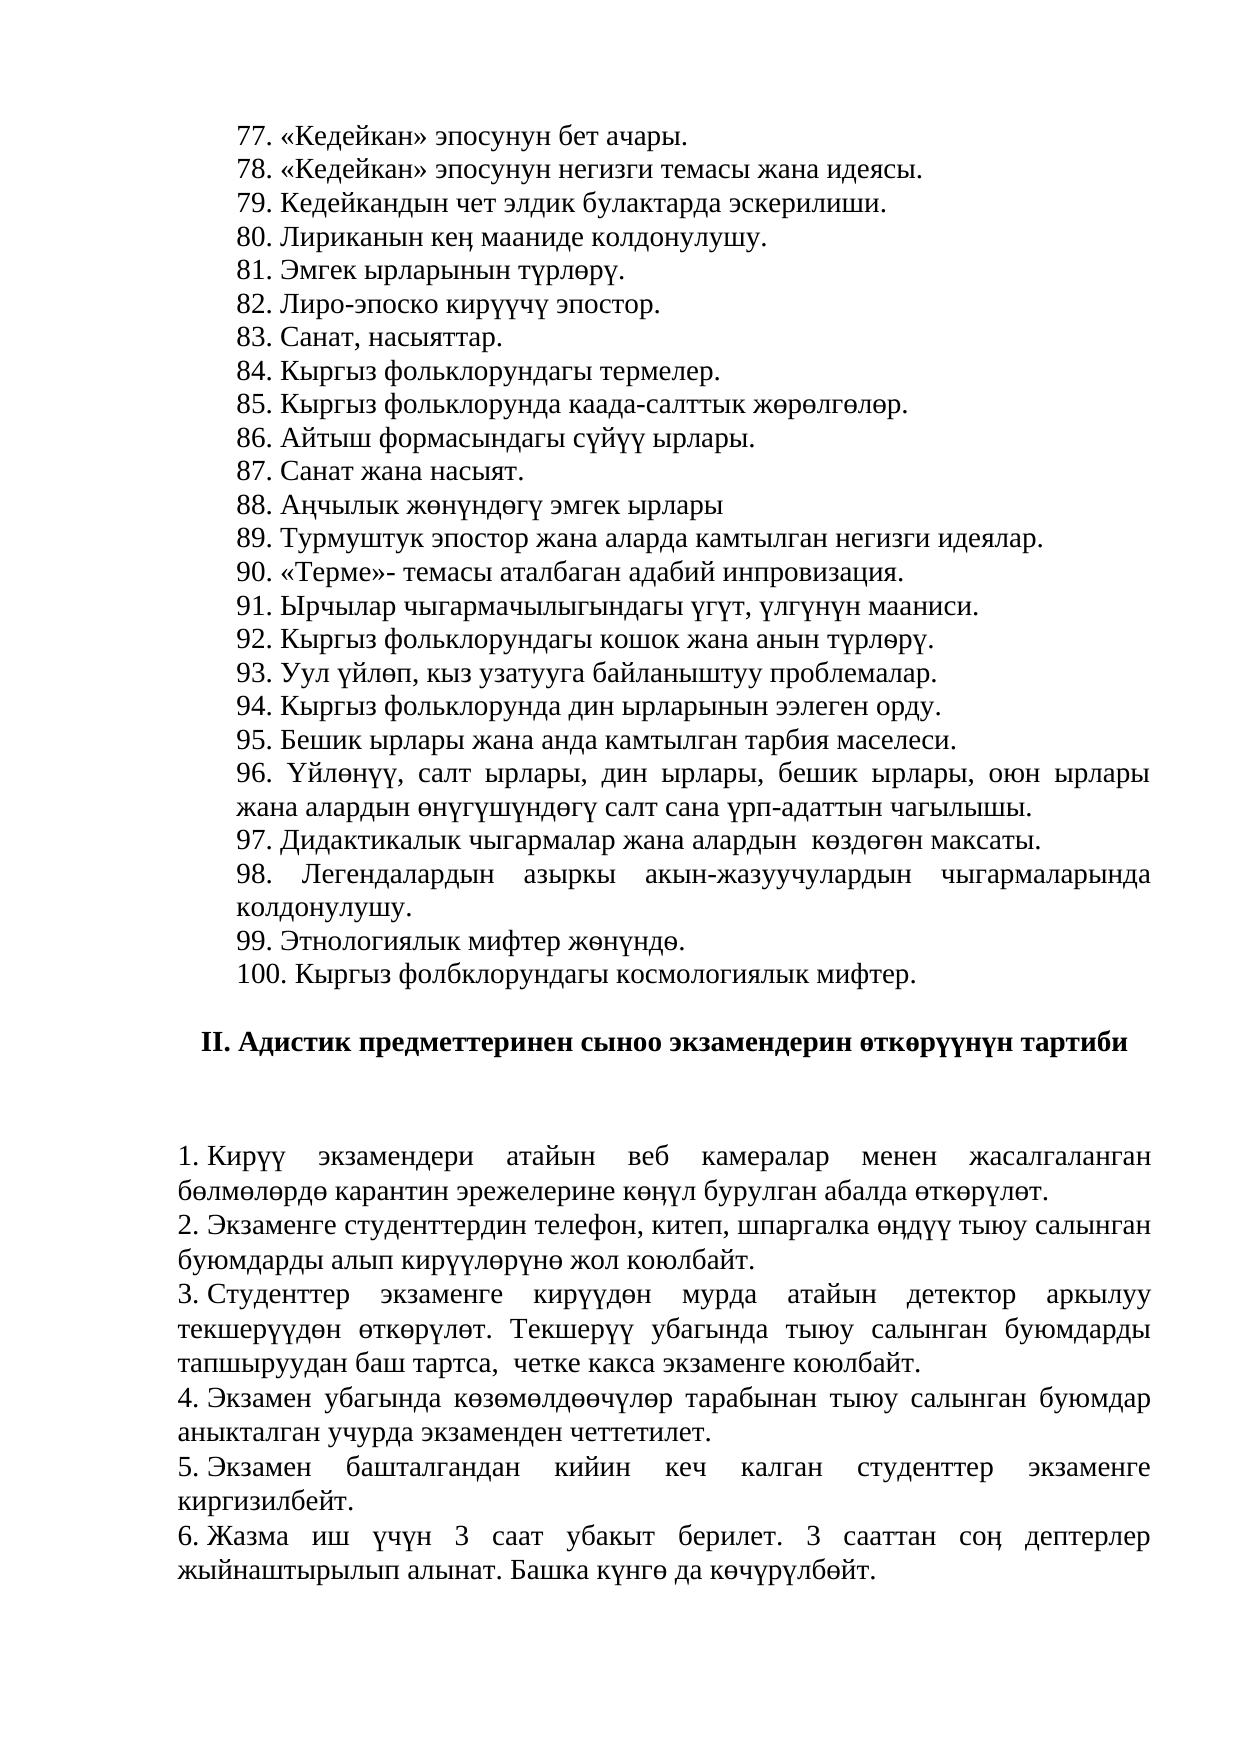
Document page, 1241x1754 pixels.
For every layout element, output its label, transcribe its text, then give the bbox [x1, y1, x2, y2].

list Жазма иш үчүн 3 саат убакыт берилет. 3 сааттан соӊ дептерлер жыйнаштырылып алынат. Башка күнгө да көчүрүлбөйт. [177, 1518, 1152, 1586]
text 90. «Терме»- темасы аталбаган адабий инпровизация. [236, 554, 1152, 588]
text 95. Бешик ырлары жана анда камтылган тарбия маселеси. [236, 722, 1152, 755]
text 93. Уул үйлөп, кыз узатууга байланыштуу проблемалар. [236, 655, 1152, 688]
list Кирүү экзамендери атайын веб камералар менен жасалгаланган бөлмөлөрдө карантин эрежелерине көӊүл бурулган абалда өткөрүлөт. [177, 1138, 1152, 1206]
text 92. Кыргыз фольклорундагы кошок жана анын түрлѳрү. [236, 621, 1152, 655]
text 100. Кыргыз фолбклорундагы космологиялык мифтер. [236, 957, 1152, 990]
text 99. Этнологиялык мифтер жѳнүндѳ. [236, 923, 1152, 957]
text 86. Айтыш формасындагы сүйүү ырлары. [236, 420, 1152, 453]
text II. Адистик предметтеринен сыноо экзамендерин өткөрүүнүн тартиби [177, 1024, 1152, 1057]
text 79. Кедейкандын чет элдик булактарда эскерилиши. [236, 185, 1152, 219]
text 87. Санат жана насыят. [236, 453, 1152, 487]
list Экзаменге студенттердин телефон, китеп, шпаргалка өӊдүү тыюу салынган буюмдарды алып кирүүлөрүнө жол коюлбайт. [177, 1207, 1152, 1275]
text 77. «Кедейкан» эпосунун бет ачары. [236, 118, 1152, 152]
text 83. Санат, насыяттар. [236, 319, 1152, 353]
text 78. «Кедейкан» эпосунун негизги темасы жана идеясы. [236, 152, 1152, 185]
text 80. Лириканын кеӊ мааниде колдонулушу. [236, 219, 1152, 252]
text 98. Легендалардын азыркы акын-жазуучулардын чыгармаларында колдонулушу. [236, 856, 1152, 923]
text 91. Ырчылар чыгармачылыгындагы үгүт, үлгүнүн мааниси. [236, 588, 1152, 621]
text 97. Дидактикалык чыгармалар жана алардын көздөгөн максаты. [236, 822, 1152, 856]
text 88. Аңчылык жөнүндөгү эмгек ырлары [236, 487, 1152, 521]
text 81. Эмгек ырларынын түрлөрү. [236, 252, 1152, 286]
text 84. Кыргыз фольклорундагы термелер. [236, 353, 1152, 386]
list Студенттер экзаменге кирүүдөн мурда атайын детектор аркылуу текшерүүдөн өткөрүлөт. Текшерүү убагында тыюу салынган буюмдарды тапшыруудан баш тартса, четке какса экзаменге коюлбайт. [177, 1276, 1152, 1379]
text 85. Кыргыз фольклорунда каада-салттык жөрөлгөлөр. [236, 386, 1152, 420]
list Экзамен башталгандан кийин кеч калган студенттер экзаменге киргизилбейт. [177, 1449, 1152, 1517]
text 96. Үйлөнүү, салт ырлары, дин ырлары, бешик ырлары, оюн ырлары жана алардын өнүгүшүндөгү салт сана үрп-адаттын чагылышы. [236, 755, 1152, 822]
text 89. Турмуштук эпостор жана аларда камтылган негизги идеялар. [236, 521, 1152, 554]
text 94. Кыргыз фольклорунда дин ырларынын ээлеген орду. [236, 688, 1152, 722]
list Экзамен убагында көзөмөлдөөчүлөр тарабынан тыюу салынган буюмдар аныкталган учурда экзаменден четтетилет. [177, 1380, 1152, 1448]
text 82. Лиро-эпоско кирүүчү эпостор. [236, 286, 1152, 319]
